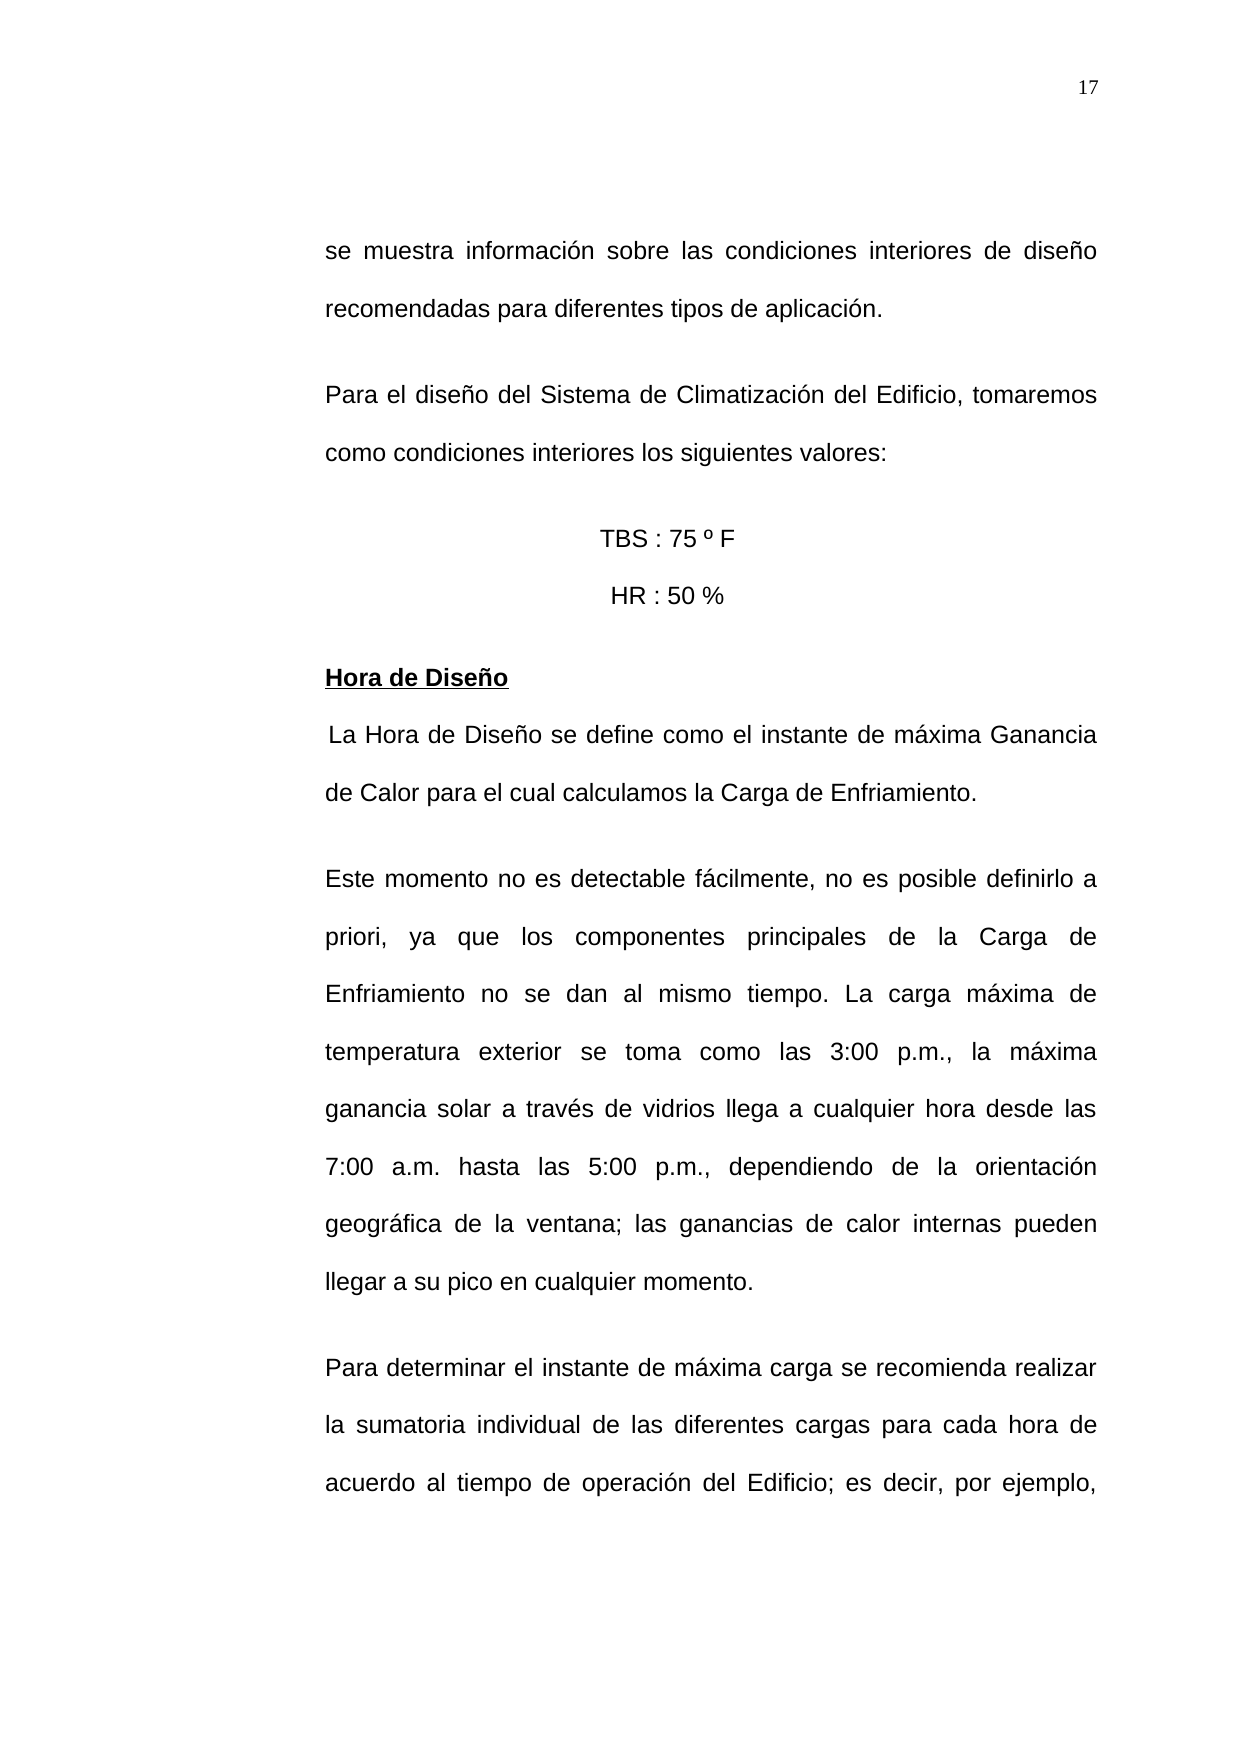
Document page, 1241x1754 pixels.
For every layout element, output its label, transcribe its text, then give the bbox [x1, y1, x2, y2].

text Para el diseño del Sistema de Climatización del Edificio, tomaremos como condiciones interiores los siguientes valores: [325, 380, 1098, 466]
text de Diseño se define como el instante de máxima Ganancia de Calor para el cual calculamos la Carga de Enfriamiento. [325, 720, 1098, 807]
text Este momento no es detectable fácilmente, no es posible definirlo a priori, ya que los componentes principales de la Carga de Enfriamiento no se dan al mismo tiempo. La carga máxima de temperatura exterior se toma como las 3:00 p.m., la máxima ganancia solar a través de vidrios llega a cualquier hora desde las 7:00 a.m. hasta las 5:00 p.m., dependiendo de la orientación geográfica de la ventana; las ganancias de calor internas pueden llegar a su pico en cualquier momento. [325, 864, 1098, 1295]
text TBS : 75 º F [236, 524, 1098, 552]
text HR : 50 % [236, 581, 1098, 610]
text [325, 1353, 1098, 1497]
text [325, 236, 1098, 322]
subtitle Hora de Diseño [325, 663, 1098, 692]
